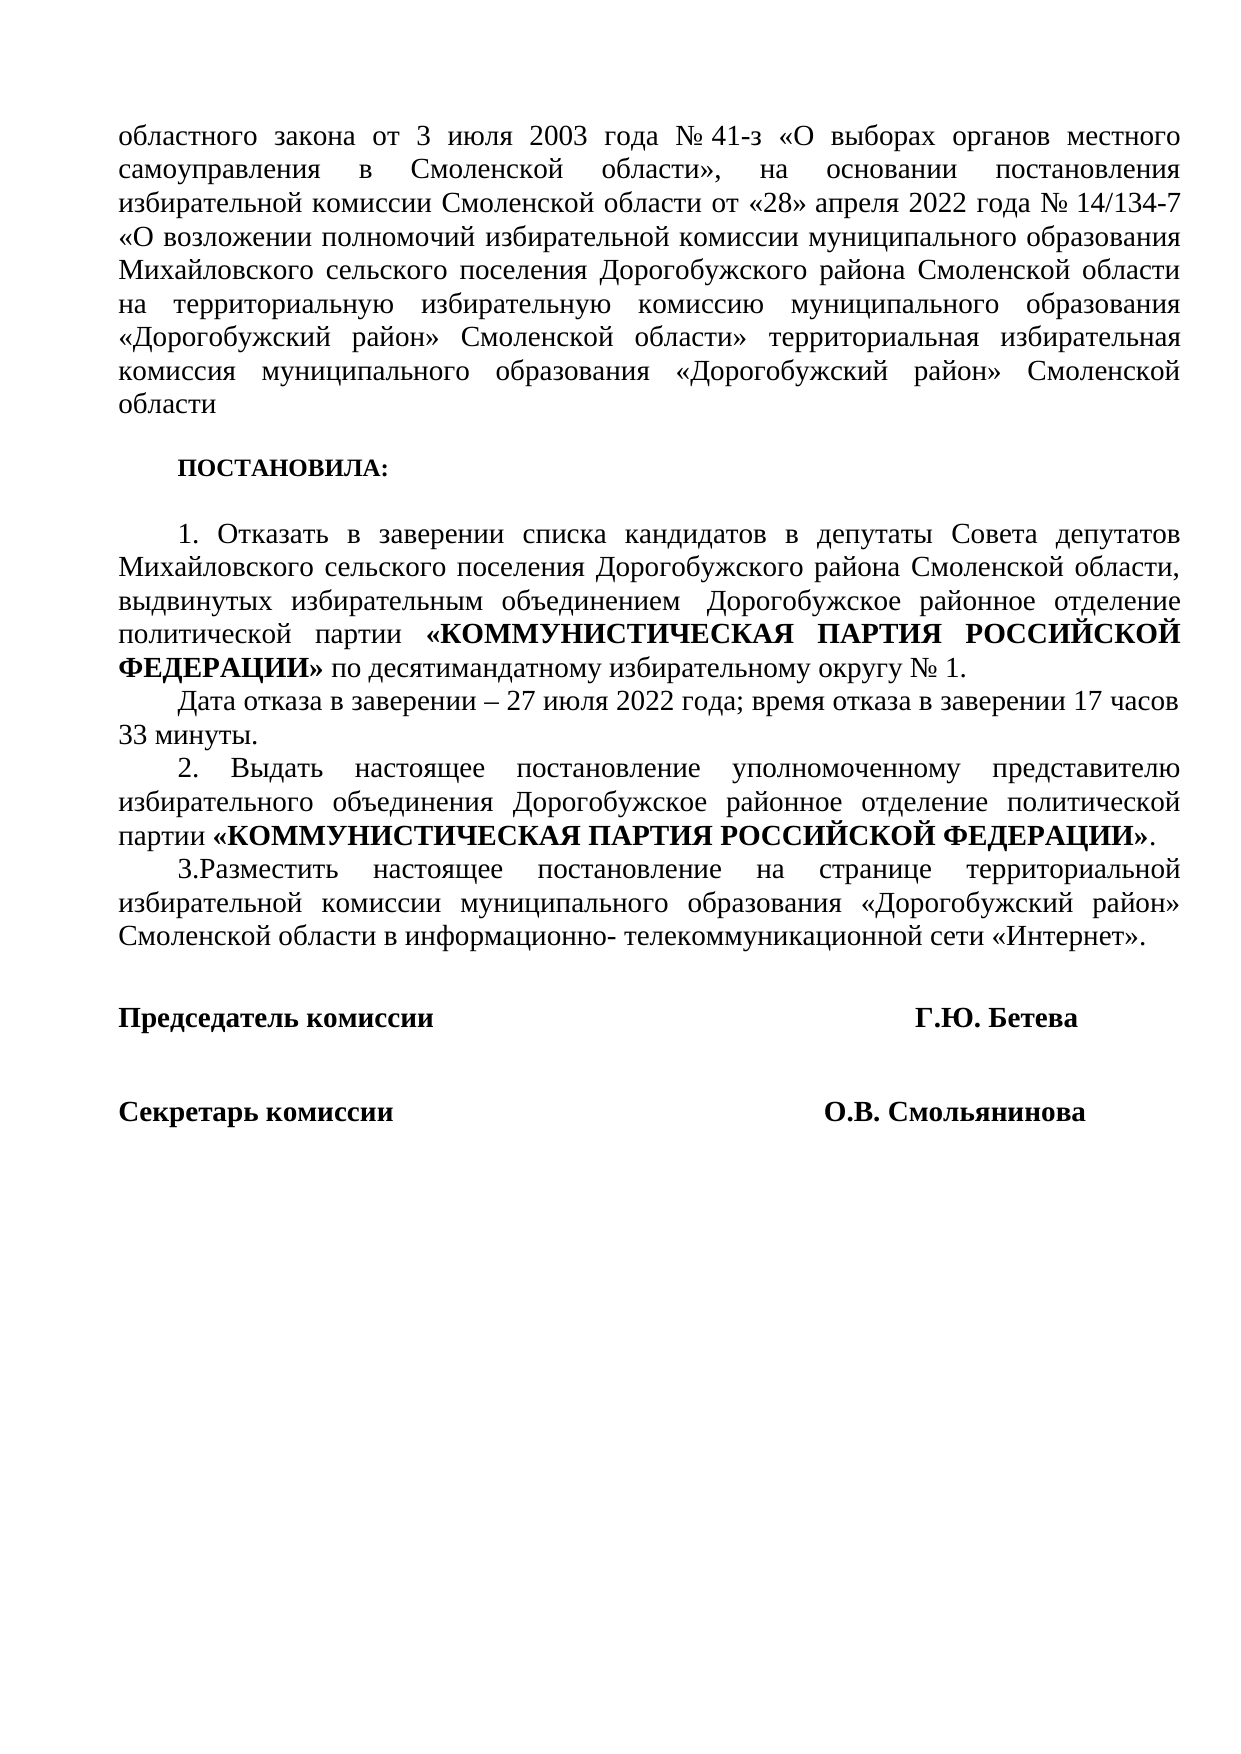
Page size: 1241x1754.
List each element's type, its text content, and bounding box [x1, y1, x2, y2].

text Председатель комиссии Г.Ю. Бетева [118, 1003, 1181, 1034]
text ПОСТАНОВИЛА: [118, 453, 1181, 482]
text Дата отказа в заверении – 27 июля 2022 года; время отказа в заверении 17 часов 33 минуты. [118, 683, 1181, 751]
text Секретарь комиссии О.В. Смольянинова [118, 1098, 1181, 1128]
text 1. Отказать в заверении списка кандидатов в депутаты Совета депутатов Михайловского сельского поселения Дорогобужского района Смоленской области, выдвинутых избирательным объединением Дорогобужское районное отделение политической партии «КОММУНИСТИЧЕСКАЯ ПАРТИЯ РОССИЙСКОЙ ФЕДЕРАЦИИ» по десятимандатному избирательному округу № 1. [118, 516, 1181, 683]
text 3.Разместить настоящее постановление на странице территориальной избирательной комиссии муниципального образования «Дорогобужский район» Смоленской области в информационно- телекоммуникационной сети «Интернет». [118, 851, 1181, 952]
text 2. Выдать настоящее постановление уполномоченному представителю избирательного объединения Дорогобужское районное отделение политической партии «КОММУНИСТИЧЕСКАЯ ПАРТИЯ РОССИЙСКОЙ ФЕДЕРАЦИИ». [118, 751, 1181, 851]
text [118, 118, 1181, 420]
